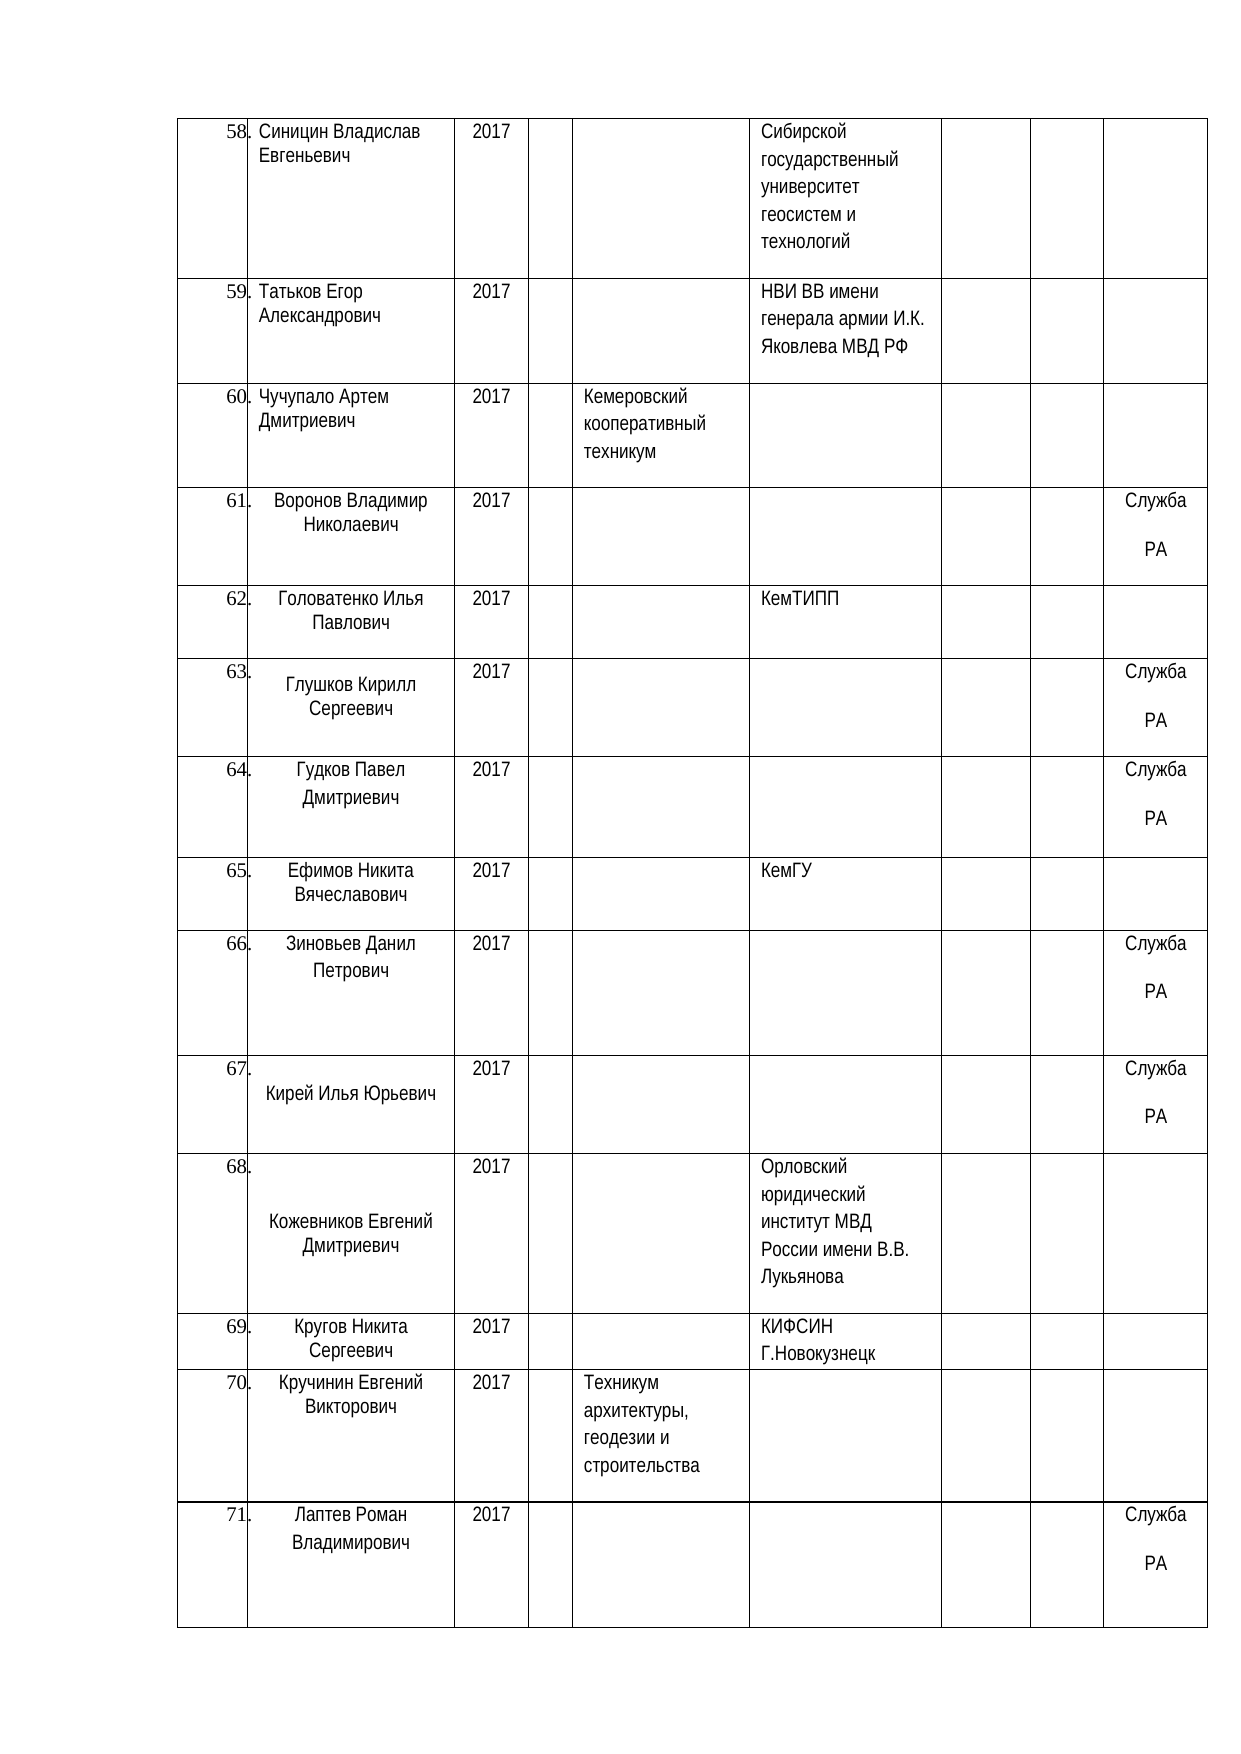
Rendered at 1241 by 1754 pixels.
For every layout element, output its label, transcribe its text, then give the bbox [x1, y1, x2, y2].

table_cell Головатенко Илья Павлович [248, 586, 454, 658]
table_cell [750, 384, 941, 487]
table_cell [942, 858, 1030, 930]
table_cell [178, 1154, 247, 1313]
table_cell [178, 931, 247, 1055]
table_cell 2017 [455, 279, 528, 382]
table_cell [573, 1503, 749, 1627]
table_cell Кругов Никита Сергеевич [248, 1314, 454, 1369]
table_cell [529, 1503, 572, 1627]
table_cell [178, 119, 247, 278]
table_cell Кемеровский кооперативный техникум [573, 384, 749, 487]
table_cell Служба РА [1104, 1056, 1207, 1153]
table_cell Кирей Илья Юрьевич [248, 1056, 454, 1153]
table_cell [1031, 279, 1103, 382]
table_cell [942, 1056, 1030, 1153]
table_cell [529, 858, 572, 930]
table_cell 2017 [455, 586, 528, 658]
table_cell [1031, 1503, 1103, 1627]
table_cell [573, 1154, 749, 1313]
table_cell 2017 [455, 858, 528, 930]
table_cell [529, 757, 572, 857]
table_cell Воронов Владимир Николаевич [248, 488, 454, 585]
table_cell [942, 586, 1030, 658]
table_cell КемГУ [750, 858, 941, 930]
table_cell 2017 [455, 1370, 528, 1501]
table_cell [750, 488, 941, 585]
table_cell [1031, 659, 1103, 756]
table_cell [942, 279, 1030, 382]
table_cell Синицин Владислав Евгеньевич [248, 119, 454, 278]
table_cell 2017 [455, 488, 528, 585]
table_cell 2017 [455, 659, 528, 756]
table_cell [750, 1503, 941, 1627]
table_cell [942, 1154, 1030, 1313]
table_cell [1104, 1154, 1207, 1313]
table_cell [178, 858, 247, 930]
table_cell Техникум архитектуры, геодезии и строительства [573, 1370, 749, 1501]
table_cell Глушков Кирилл Сергеевич [248, 659, 454, 756]
table_cell Служба РА [1104, 931, 1207, 1055]
table_cell [573, 931, 749, 1055]
table_cell [573, 119, 749, 278]
table_cell Служба РА [1104, 659, 1207, 756]
table_cell 2017 [455, 931, 528, 1055]
table_cell [573, 586, 749, 658]
table_cell [942, 119, 1030, 278]
table_cell [942, 931, 1030, 1055]
table_cell [529, 931, 572, 1055]
table_cell [1031, 586, 1103, 658]
table_cell [1104, 384, 1207, 487]
table_cell [1031, 858, 1103, 930]
table_cell [942, 384, 1030, 487]
table_cell 2017 [455, 1056, 528, 1153]
table_cell Сибирской государственный университет геосистем и технологий [750, 119, 941, 278]
table_cell [1104, 119, 1207, 278]
table_cell [1031, 1154, 1103, 1313]
table_cell [529, 659, 572, 756]
table_cell [750, 757, 941, 857]
table_cell [942, 1370, 1030, 1501]
table_cell [573, 858, 749, 930]
table_cell Кожевников Евгений Дмитриевич [248, 1154, 454, 1313]
table_cell [750, 1370, 941, 1501]
table_cell [178, 384, 247, 487]
table_cell [1031, 1314, 1103, 1369]
table_cell [178, 659, 247, 756]
table_cell [529, 586, 572, 658]
table_cell [750, 1056, 941, 1153]
table_cell 2017 [455, 757, 528, 857]
table_cell [1104, 1370, 1207, 1501]
table_cell [942, 488, 1030, 585]
table_cell 2017 [455, 1314, 528, 1369]
table_cell Служба РА [1104, 1503, 1207, 1627]
table_cell [178, 279, 247, 382]
table_cell [942, 1314, 1030, 1369]
table_cell Чучупало Артем Дмитриевич [248, 384, 454, 487]
table_cell [529, 488, 572, 585]
table_cell Кручинин Евгений Викторович [248, 1370, 454, 1501]
table_cell [573, 659, 749, 756]
table_cell [942, 659, 1030, 756]
table_cell Служба РА [1104, 488, 1207, 585]
table_cell Ефимов Никита Вячеславович [248, 858, 454, 930]
table_cell [942, 1503, 1030, 1627]
table_cell [529, 1056, 572, 1153]
table_cell Лаптев Роман Владимирович [248, 1503, 454, 1627]
table_cell [573, 488, 749, 585]
table_cell Орловский юридический институт МВД России имени В.В. Лукьянова [750, 1154, 941, 1313]
table_cell КемТИПП [750, 586, 941, 658]
table_cell [178, 757, 247, 857]
table_cell [573, 279, 749, 382]
table_cell [750, 931, 941, 1055]
table_cell [1104, 586, 1207, 658]
table_cell Гудков Павел Дмитриевич [248, 757, 454, 857]
table_cell [529, 1370, 572, 1501]
table_cell [1031, 1370, 1103, 1501]
table_cell [529, 1154, 572, 1313]
table_cell [573, 1314, 749, 1369]
table_cell [750, 659, 941, 756]
table_cell [1031, 1056, 1103, 1153]
table_cell [178, 586, 247, 658]
table_cell [178, 1503, 247, 1627]
table_cell [529, 384, 572, 487]
table_cell 2017 [455, 384, 528, 487]
table_cell [1031, 757, 1103, 857]
table_cell [178, 1056, 247, 1153]
table_cell [529, 119, 572, 278]
table_cell [1031, 119, 1103, 278]
table_cell [1104, 1314, 1207, 1369]
table_cell [942, 757, 1030, 857]
table_cell [1104, 279, 1207, 382]
table_cell 2017 [455, 1154, 528, 1313]
table_cell [573, 757, 749, 857]
table_cell [178, 1314, 247, 1369]
table_cell НВИ ВВ имени генерала армии И.К. Яковлева МВД РФ [750, 279, 941, 382]
table_cell Татьков Егор Александрович [248, 279, 454, 382]
table_cell [178, 488, 247, 585]
table_cell КИФСИН Г.Новокузнецк [750, 1314, 941, 1369]
table_cell [529, 1314, 572, 1369]
table_cell [1104, 858, 1207, 930]
table_cell [1031, 931, 1103, 1055]
table_cell 2017 [455, 119, 528, 278]
table_cell [529, 279, 572, 382]
table_cell Зиновьев Данил Петрович [248, 931, 454, 1055]
table_cell Служба РА [1104, 757, 1207, 857]
table_cell [1031, 384, 1103, 487]
table_cell [573, 1056, 749, 1153]
table_cell [178, 1370, 247, 1501]
table_cell 2017 [455, 1503, 528, 1627]
table_cell [1031, 488, 1103, 585]
